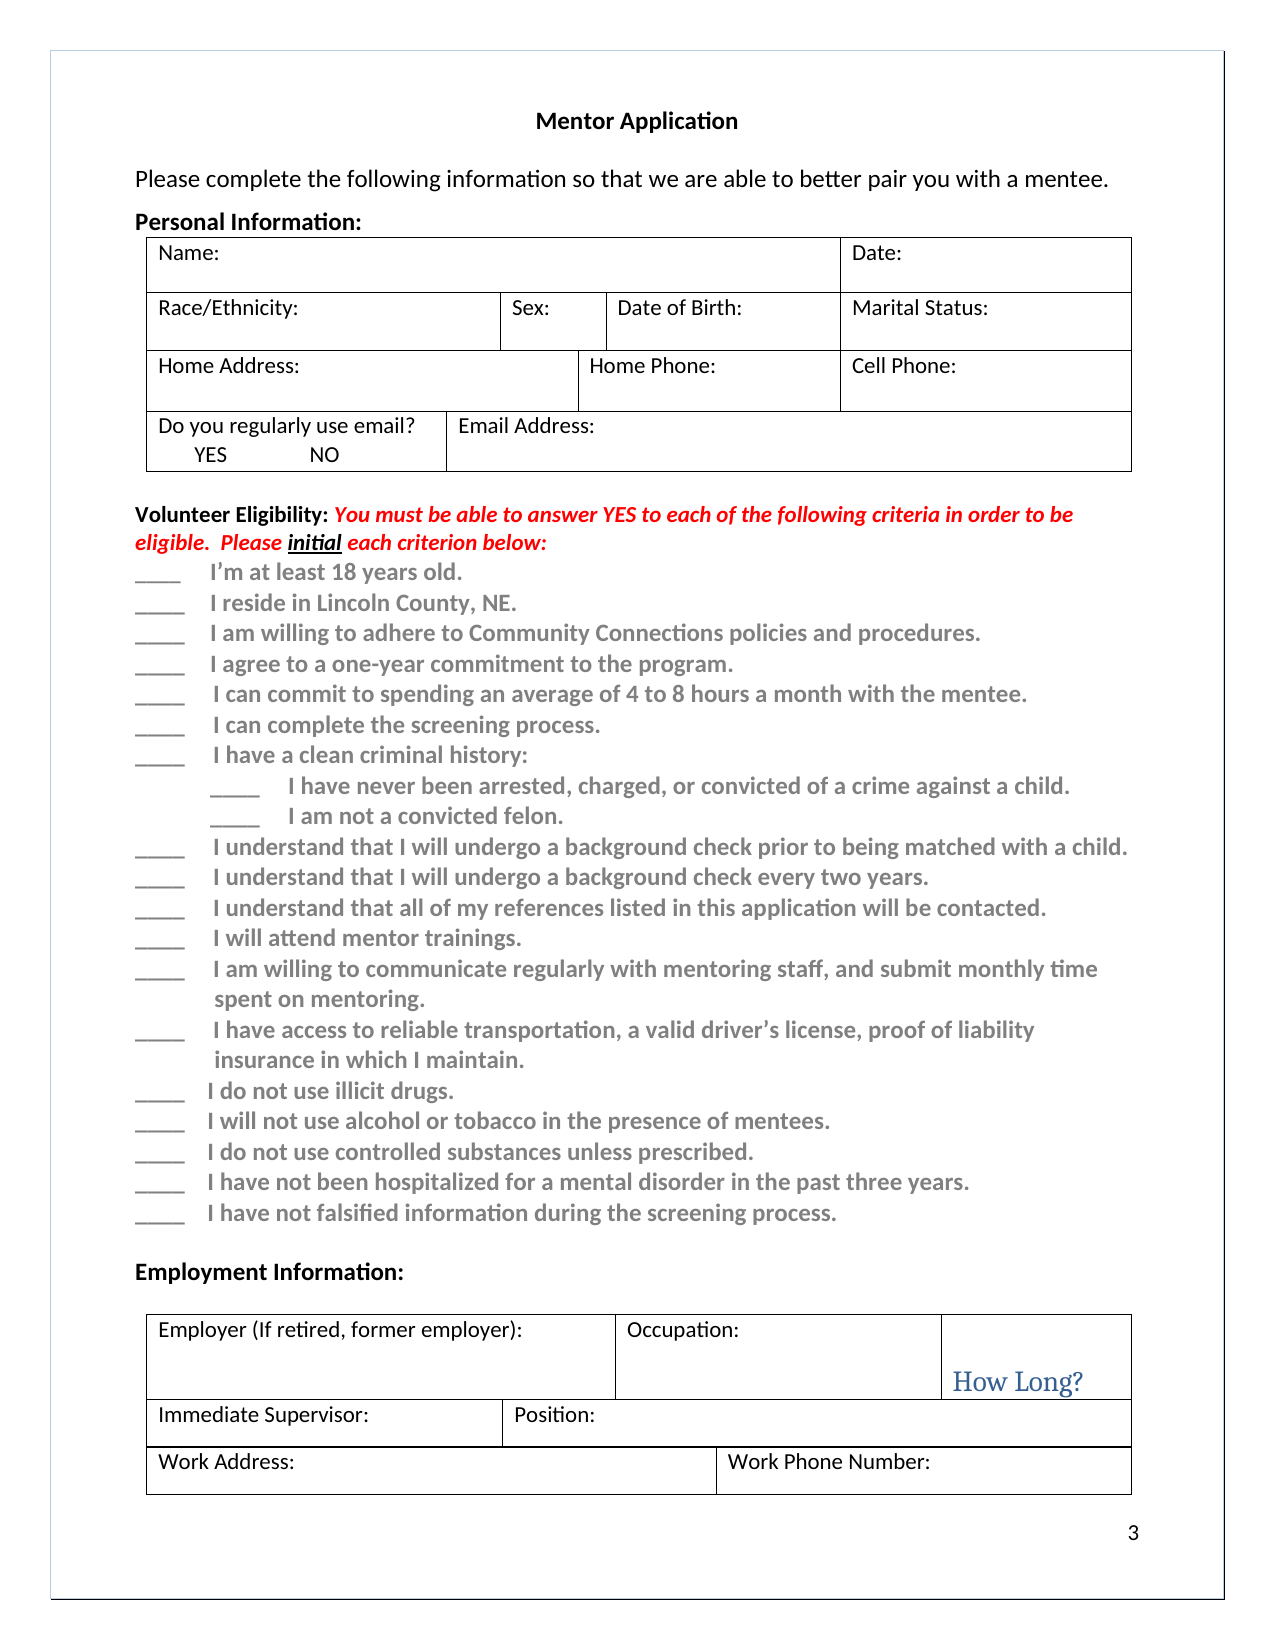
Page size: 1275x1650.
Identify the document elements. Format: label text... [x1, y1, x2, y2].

table_cell Date of Birth: [607, 293, 840, 350]
text Mentor Application [135, 105, 1139, 136]
table_header Date: [841, 238, 1131, 292]
text Employment Information: [135, 1256, 1139, 1286]
text ____ I do not use controlled substances unless prescribed. [135, 1136, 1139, 1167]
table_header How Long? [942, 1315, 1131, 1399]
text ____ I reside in Lincoln County, NE. [135, 587, 1139, 617]
text ____ I can commit to spending an average of 4 to 8 hours a month with the mentee. [135, 678, 1139, 709]
table_cell Email Address: [447, 412, 1131, 471]
text Please complete the following information so that we are able to better pair you with a mentee. [135, 163, 1139, 194]
table_cell Home Phone: [579, 351, 840, 411]
table_header Employer (If retired, former employer): [147, 1315, 615, 1399]
text ____ I’m at least 18 years old. [135, 556, 1139, 587]
text ____ I do not use illicit drugs. [135, 1075, 1139, 1106]
table_header Name: [147, 238, 840, 292]
table_cell Immediate Supervisor: [147, 1400, 502, 1446]
text Personal Information: [135, 207, 1139, 237]
table_cell Position: [503, 1400, 1131, 1446]
text ____ I understand that I will undergo a background check prior to being matched with a child. [135, 831, 1139, 861]
text ____ I understand that all of my references listed in this application will be contacted. [135, 892, 1139, 922]
text ____ I am willing to communicate regularly with mentoring staff, and submit monthly time [135, 953, 1139, 983]
table_cell Race/Ethnicity: [147, 293, 500, 350]
table_cell Cell Phone: [841, 351, 1131, 411]
table_cell Work Phone Number: [717, 1448, 1131, 1494]
text ____ I am not a convicted felon. [135, 800, 1139, 831]
table_cell Do you regularly use email? YES NO [147, 412, 446, 471]
text insurance in which I maintain. [135, 1044, 1139, 1075]
text ____ I agree to a one-year commitment to the program. [135, 648, 1139, 678]
text ____ I am willing to adhere to Community Connections policies and procedures. [135, 617, 1139, 648]
text ____ I have a clean criminal history: [135, 739, 1139, 770]
text spent on mentoring. [135, 983, 1139, 1014]
table_cell Work Address: [147, 1448, 716, 1494]
text ____ I understand that I will undergo a background check every two years. [135, 861, 1139, 892]
text ____ I have never been arrested, charged, or convicted of a crime against a child. [135, 770, 1139, 800]
text ____ I have not falsified information during the screening process. [135, 1197, 1139, 1228]
table_header Occupation: [616, 1315, 941, 1399]
text Volunteer Eligibility: You must be able to answer YES to each of the following criteria in order to be eligible. Please initial each criterion below: [135, 500, 1139, 556]
text ____ I will attend mentor trainings. [135, 922, 1139, 953]
text ____ I have not been hospitalized for a mental disorder in the past three years. [135, 1167, 1139, 1197]
text ____ I have access to reliable transportation, a valid driver’s license, proof of liability [135, 1014, 1139, 1044]
table_cell Home Address: [147, 351, 578, 411]
table_cell Marital Status: [841, 293, 1131, 350]
text ____ I will not use alcohol or tobacco in the presence of mentees. [135, 1106, 1139, 1136]
text ____ I can complete the screening process. [135, 709, 1139, 739]
table_cell Sex: [501, 293, 606, 350]
